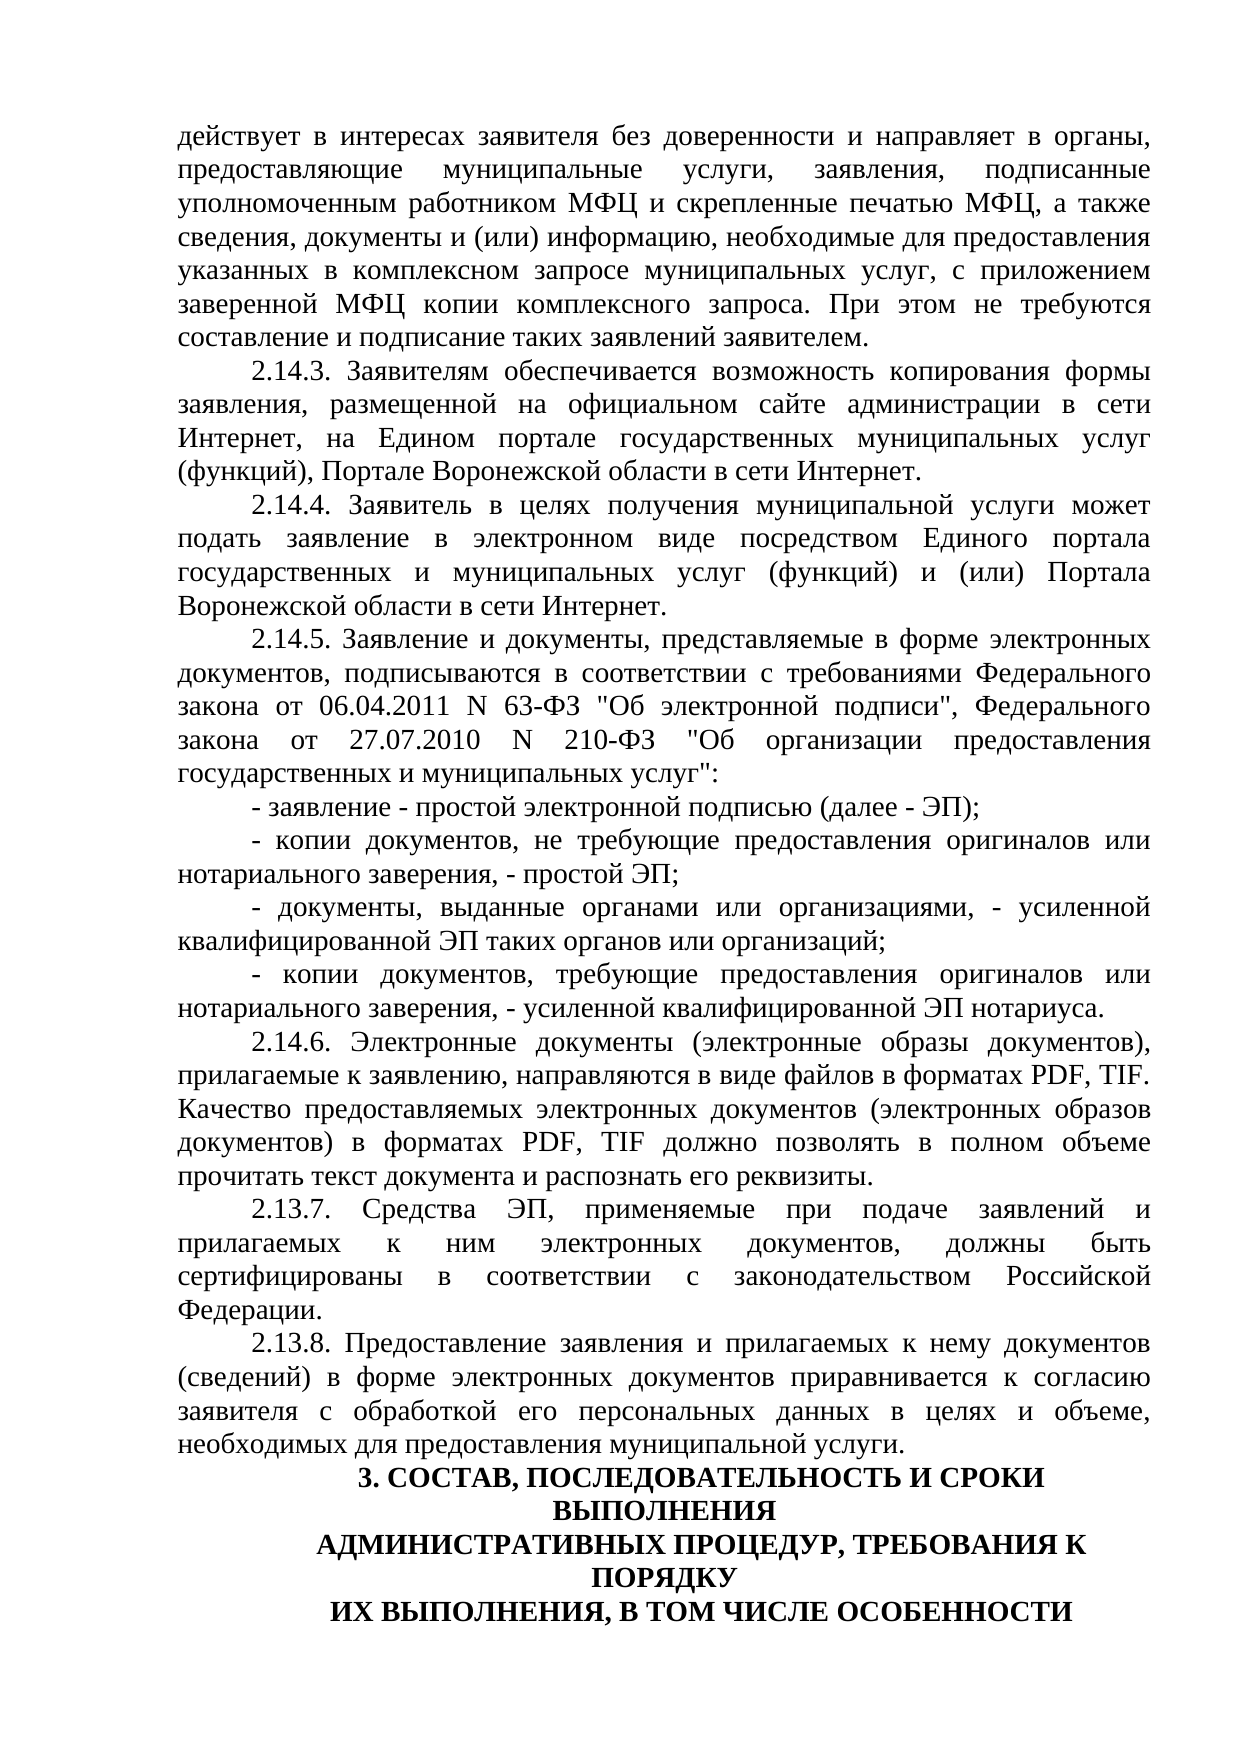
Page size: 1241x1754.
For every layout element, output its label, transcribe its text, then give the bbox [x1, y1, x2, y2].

text 2.13.8. Предоставление заявления и прилагаемых к нему документов (сведений) в форме электронных документов приравнивается к согласию заявителя с обработкой его персональных данных в целях и объеме, необходимых для предоставления муниципальной услуги. [177, 1326, 1152, 1460]
text 2.14.5. Заявление и документы, представляемые в форме электронных документов, подписываются в соответствии с требованиями Федерального закона от 06.04.2011 N 63-ФЗ "Об электронной подписи", Федерального закона от 27.07.2010 N 210-ФЗ "Об организации предоставления государственных и муниципальных услуг": [177, 621, 1152, 789]
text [177, 118, 1152, 353]
text - копии документов, требующие предоставления оригиналов или нотариального заверения, - усиленной квалифицированной ЭП нотариуса. [177, 957, 1152, 1024]
text 2.14.6. Электронные документы (электронные образы документов), прилагаемые к заявлению, направляются в виде файлов в форматах PDF, TIF. Качество предоставляемых электронных документов (электронных образов документов) в форматах PDF, TIF должно позволять в полном объеме прочитать текст документа и распознать его реквизиты. [177, 1024, 1152, 1191]
text - заявление - простой электронной подписью (далее - ЭП); [177, 789, 1152, 822]
text 2.13.7. Средства ЭП, применяемые при подаче заявлений и прилагаемых к ним электронных документов, должны быть сертифицированы в соответствии с законодательством Российской Федерации. [177, 1191, 1152, 1326]
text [177, 1594, 1152, 1627]
text 2.14.3. Заявителям обеспечивается возможность копирования формы заявления, размещенной на официальном сайте администрации в сети Интернет, на Едином портале государственных муниципальных услуг (функций), Портале Воронежской области в сети Интернет. [177, 353, 1152, 487]
text - копии документов, не требующие предоставления оригиналов или нотариального заверения, - простой ЭП; [177, 822, 1152, 889]
text - документы, выданные органами или организациями, - усиленной квалифицированной ЭП таких органов или организаций; [177, 889, 1152, 957]
text АДМИНИСТРАТИВНЫХ ПРОЦЕДУР, ТРЕБОВАНИЯ К ПОРЯДКУ [177, 1527, 1152, 1594]
text 2.14.4. Заявитель в целях получения муниципальной услуги может подать заявление в электронном виде посредством Единого портала государственных и муниципальных услуг (функций) и (или) Портала Воронежской области в сети Интернет. [177, 487, 1152, 621]
text 3. СОСТАВ, ПОСЛЕДОВАТЕЛЬНОСТЬ И СРОКИ ВЫПОЛНЕНИЯ [177, 1460, 1152, 1527]
